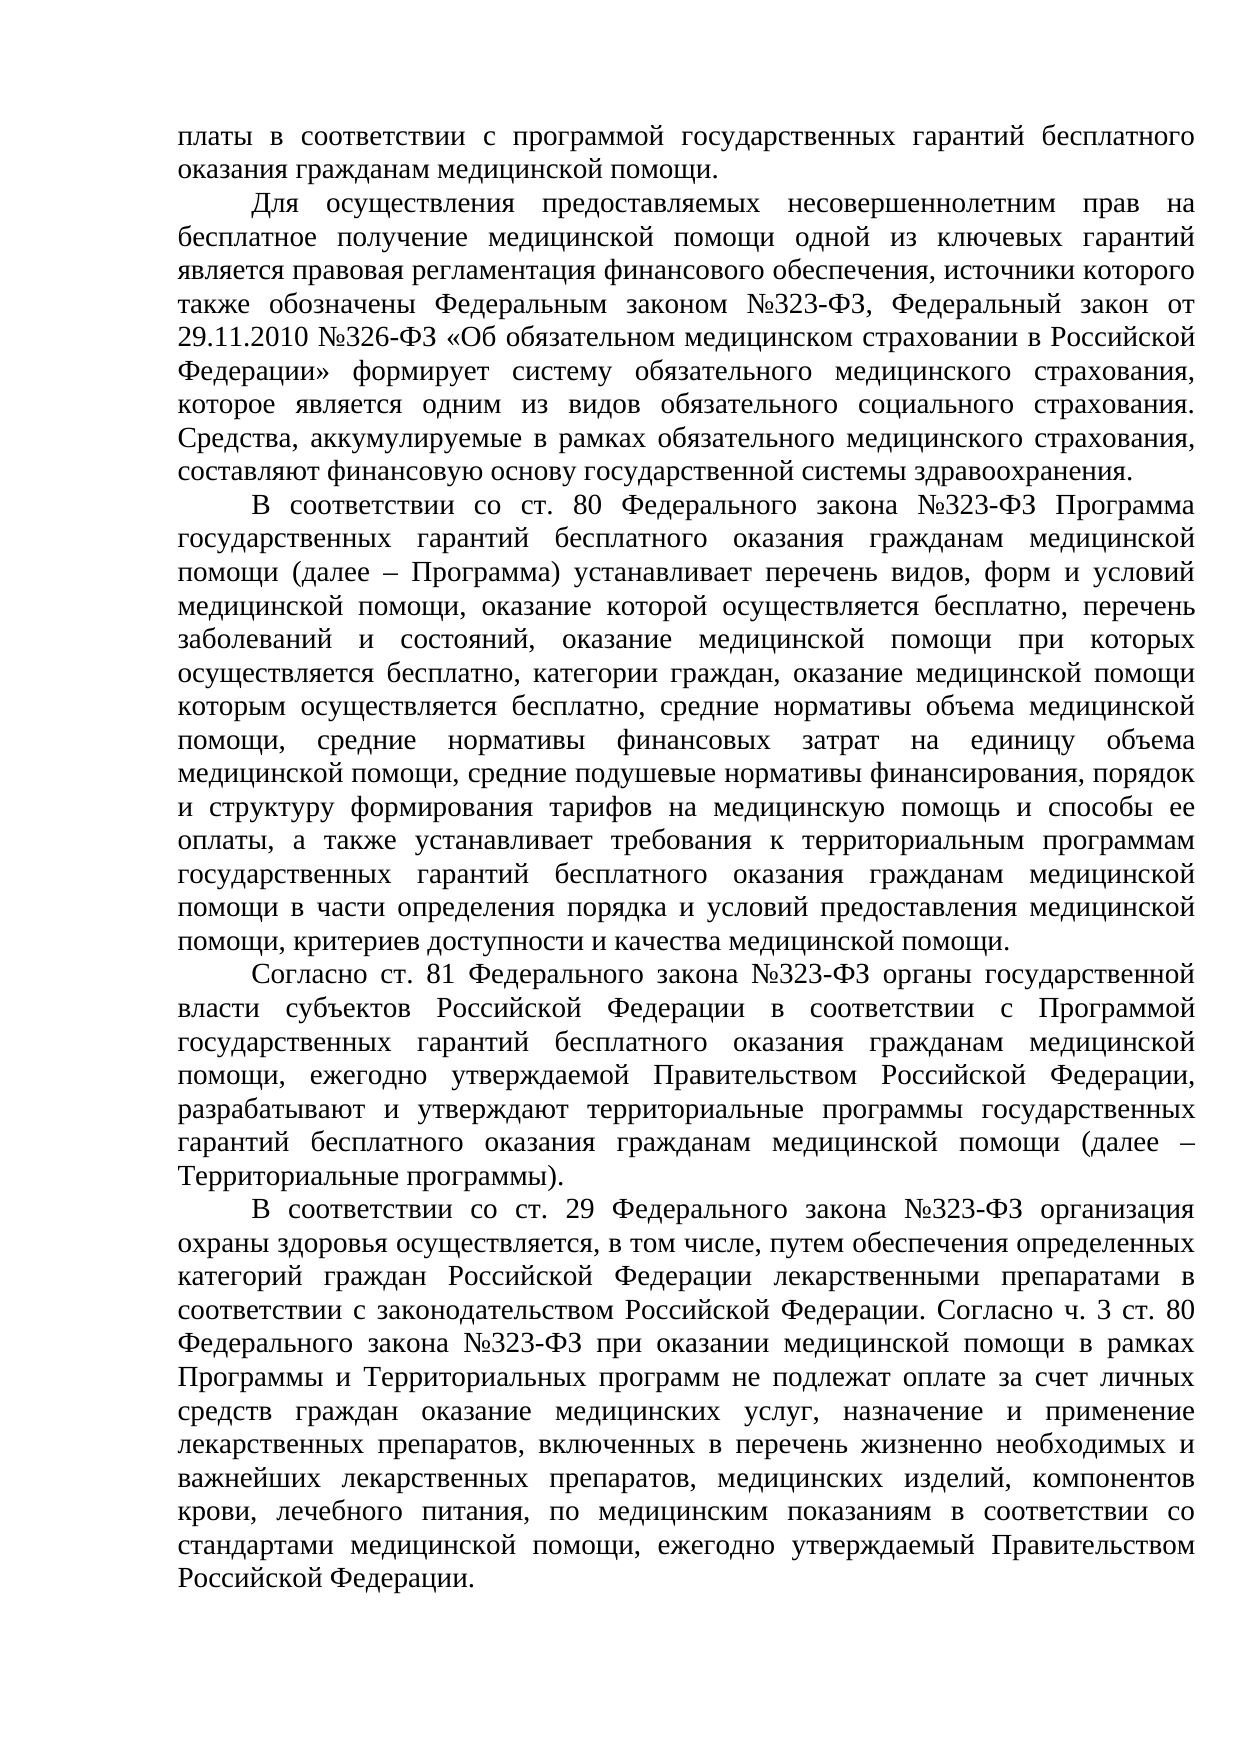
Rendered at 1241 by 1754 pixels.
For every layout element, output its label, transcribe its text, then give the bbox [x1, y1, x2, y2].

text В соответствии со ст. 29 Федерального закона №323-ФЗ организация охраны здоровья осуществляется, в том числе, путем обеспечения определенных категорий граждан Российской Федерации лекарственными препаратами в соответствии с законодательством Российской Федерации. Согласно ч. 3 ст. 80 Федерального закона №323-ФЗ при оказании медицинской помощи в рамках Программы и Территориальных программ не подлежат оплате за счет личных средств граждан оказание медицинских услуг, назначение и применение лекарственных препаратов, включенных в перечень жизненно необходимых и важнейших лекарственных препаратов, медицинских изделий, компонентов крови, лечебного питания, по медицинским показаниям в соответствии со стандартами медицинской помощи, ежегодно утверждаемый Правительством Российской Федерации. [177, 1191, 1196, 1594]
text Согласно ст. 81 Федерального закона №323-ФЗ органы государственной власти субъектов Российской Федерации в соответствии с Программой государственных гарантий бесплатного оказания гражданам медицинской помощи, ежегодно утверждаемой Правительством Российской Федерации, разрабатывают и утверждают территориальные программы государственных гарантий бесплатного оказания гражданам медицинской помощи (далее – Территориальные программы). [177, 957, 1196, 1191]
text В соответствии со ст. 80 Федерального закона №323-ФЗ Программа государственных гарантий бесплатного оказания гражданам медицинской помощи (далее – Программа) устанавливает перечень видов, форм и условий медицинской помощи, оказание которой осуществляется бесплатно, перечень заболеваний и состояний, оказание медицинской помощи при которых осуществляется бесплатно, категории граждан, оказание медицинской помощи которым осуществляется бесплатно, средние нормативы объема медицинской помощи, средние нормативы финансовых затрат на единицу объема медицинской помощи, средние подушевые нормативы финансирования, порядок и структуру формирования тарифов на медицинскую помощь и способы ее оплаты, а также устанавливает требования к территориальным программам государственных гарантий бесплатного оказания гражданам медицинской помощи в части определения порядка и условий предоставления медицинской помощи, критериев доступности и качества медицинской помощи. [177, 487, 1196, 957]
text Для осуществления предоставляемых несовершеннолетним прав на бесплатное получение медицинской помощи одной из ключевых гарантий является правовая регламентация финансового обеспечения, источники которого также обозначены Федеральным законом №323-ФЗ, Федеральный закон от 29.11.2010 №326-ФЗ «Об обязательном медицинском страховании в Российской Федерации» формирует систему обязательного медицинского страхования, которое является одним из видов обязательного социального страхования. Средства, аккумулируемые в рамках обязательного медицинского страхования, составляют финансовую основу государственной системы здравоохранения. [177, 185, 1196, 487]
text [177, 118, 1196, 185]
